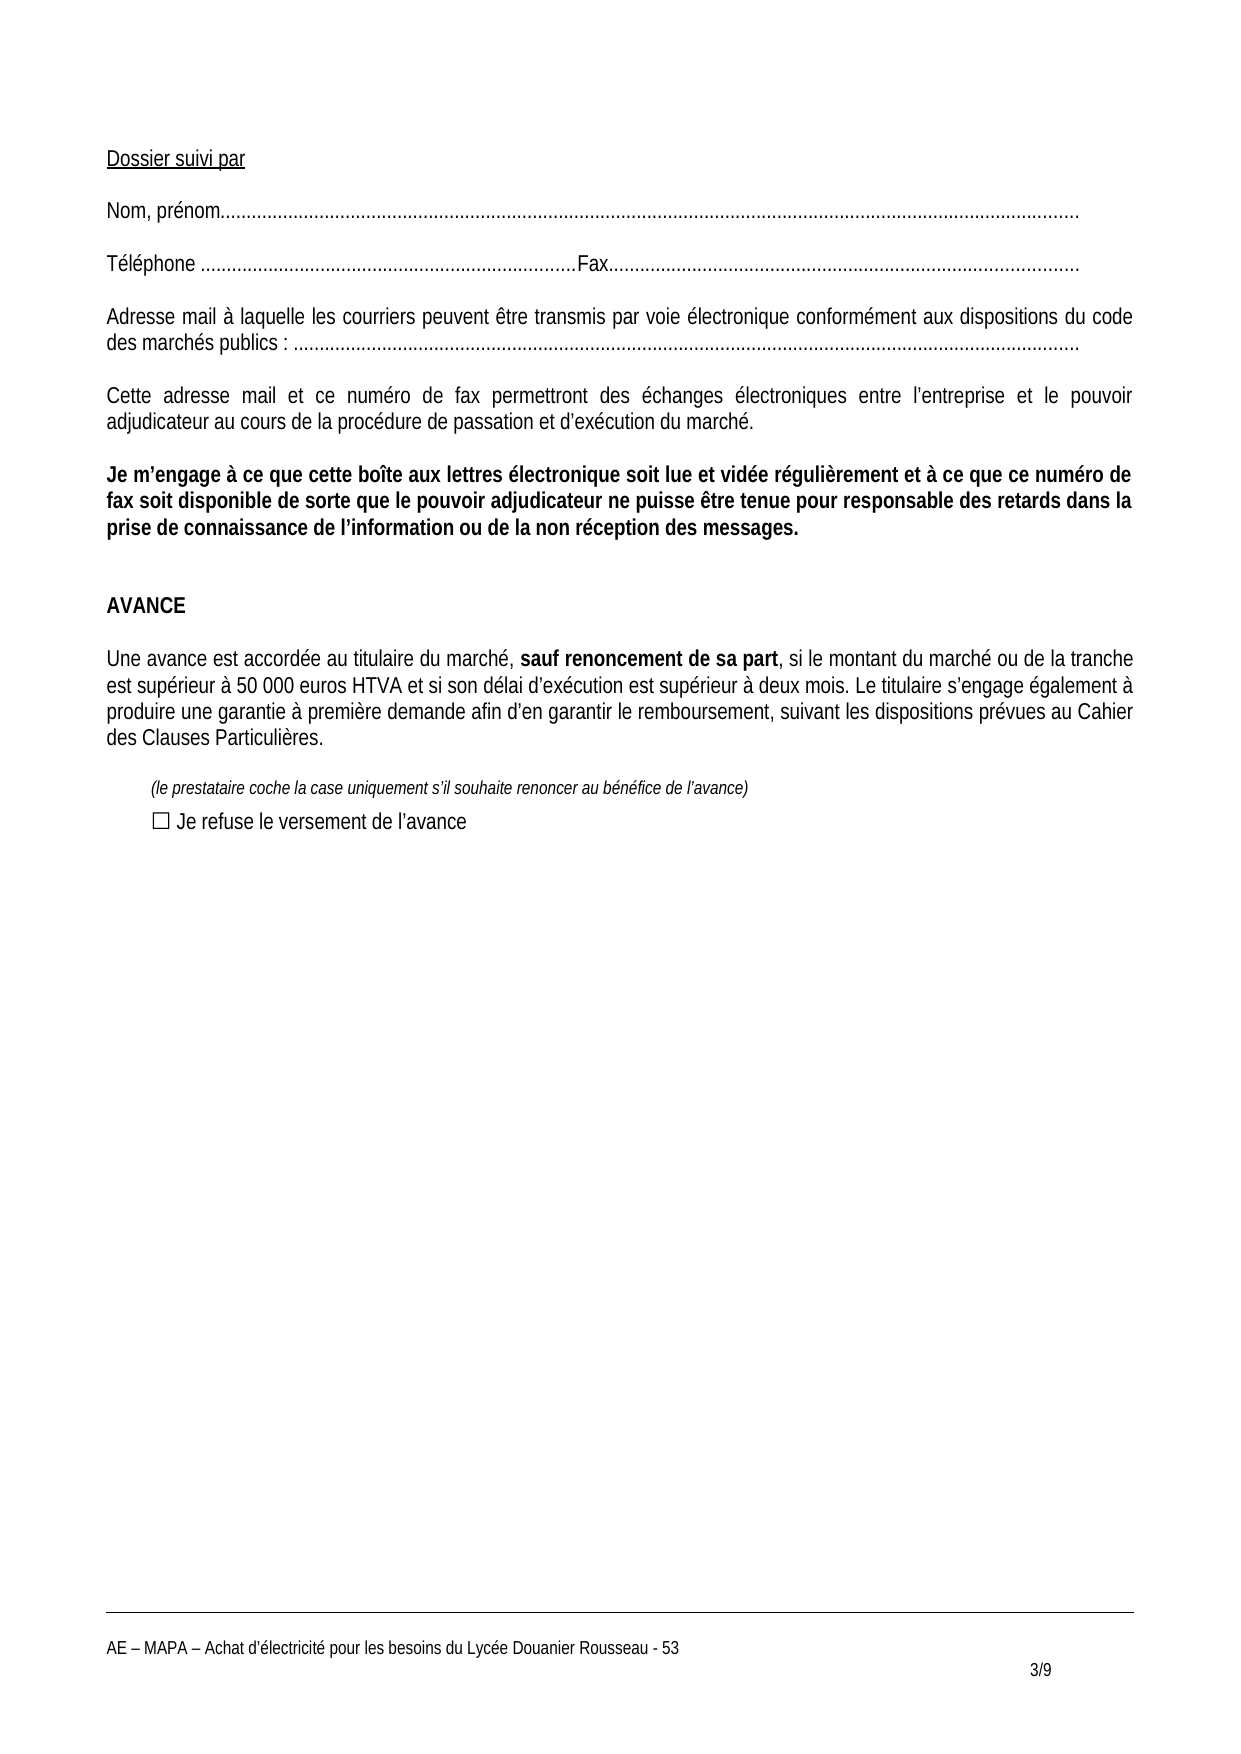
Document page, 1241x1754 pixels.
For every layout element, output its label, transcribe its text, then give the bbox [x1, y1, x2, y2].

text Adresse mail à laquelle les courriers peuvent être transmis par voie électronique conformément aux dispositions du code des marchés publics : [106, 303, 1134, 355]
text Dossier suivi par [106, 144, 1134, 171]
text Téléphone Fax [106, 250, 1134, 276]
text Cette adresse mail et ce numéro de fax permettront des échanges électroniques entre l’entreprise et le pouvoir adjudicateur au cours de la procédure de passation et d’exécution du marché. [106, 382, 1134, 434]
text Je refuse le versement de l’avance [151, 805, 1134, 836]
text (le prestataire coche la case uniquement s’il souhaite renoncer au bénéfice de l’avance) [151, 777, 1134, 798]
text Une avance est accordée au titulaire du marché, sauf renoncement de sa part, si le montant du marché ou de la tranche est supérieur à 50 000 euros HTVA et si son délai d’exécution est supérieur à deux mois. Le titulaire s’engage également à produire une garantie à première demande afin d’en garantir le remboursement, suivant les dispositions prévues au Cahier des Clauses Particulières. [106, 645, 1134, 751]
text Nom, prénom [106, 197, 1134, 223]
text AVANCE [106, 592, 1134, 619]
text Je m’engage à ce que cette boîte aux lettres électronique soit lue et vidée régulièrement et à ce que ce numéro de fax soit disponible de sorte que le pouvoir adjudicateur ne puisse être tenue pour responsable des retards dans la prise de connaissance de l’information ou de la non réception des messages. [106, 461, 1134, 540]
